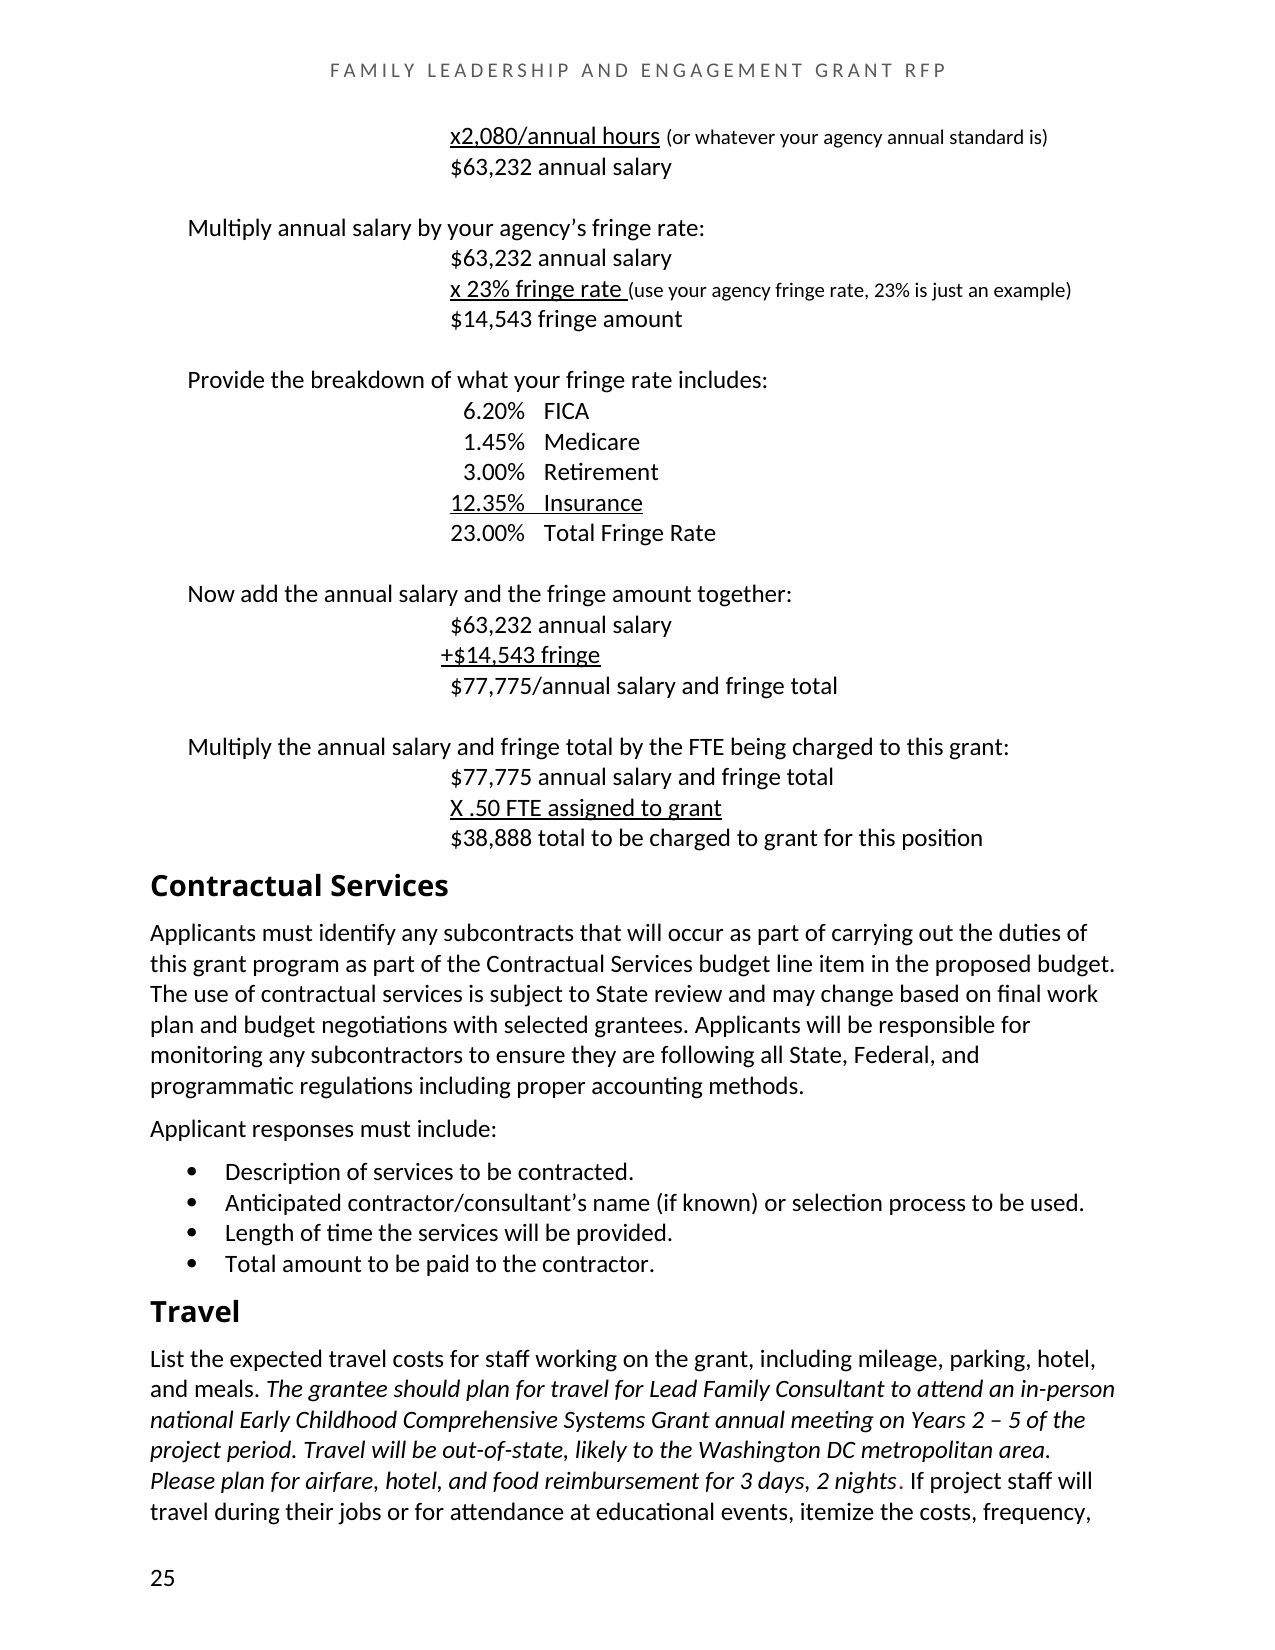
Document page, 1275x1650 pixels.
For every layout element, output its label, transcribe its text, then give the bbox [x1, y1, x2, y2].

text x 23% fringe rate (use your agency fringe rate, 23% is just an example) [375, 273, 1125, 303]
text $63,232 annual salary [375, 242, 1125, 273]
list Anticipated contractor/consultant’s name (if known) or selection process to be used. [187, 1187, 1125, 1217]
text $14,543 fringe amount [375, 303, 1125, 334]
text $77,775 annual salary and fringe total [375, 761, 1125, 792]
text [150, 1343, 1125, 1526]
subtitle Contractual Services [150, 865, 1125, 905]
text Multiply the annual salary and fringe total by the FTE being charged to this grant: [187, 731, 1125, 761]
text Applicant responses must include: [150, 1113, 1125, 1144]
text $38,888 total to be charged to grant for this position [375, 822, 1125, 853]
text 12.35% Insurance [187, 487, 1125, 517]
list Total amount to be paid to the contractor. [187, 1248, 1125, 1278]
text Multiply annual salary by your agency’s fringe rate: [187, 212, 1125, 242]
text X .50 FTE assigned to grant [375, 792, 1125, 822]
text $63,232 annual salary [375, 609, 1125, 639]
text $77,775/annual salary and fringe total [375, 670, 1125, 700]
list Length of time the services will be provided. [187, 1217, 1125, 1248]
text 6.20% FICA [187, 395, 1125, 426]
subtitle Travel [150, 1291, 1125, 1331]
text $63,232 annual salary [375, 151, 1125, 181]
text Now add the annual salary and the fringe amount together: [187, 578, 1125, 609]
text Provide the breakdown of what your fringe rate includes: [187, 364, 1125, 395]
list Description of services to be contracted. [187, 1156, 1125, 1187]
text 23.00% Total Fringe Rate [187, 517, 1125, 548]
text 3.00% Retirement [187, 456, 1125, 487]
text x2,080/annual hours (or whatever your agency annual standard is) [412, 120, 1125, 151]
text +$14,543 fringe [150, 639, 1125, 670]
text 1.45% Medicare [187, 426, 1125, 456]
text Applicants must identify any subcontracts that will occur as part of carrying out the duties of this grant program as part of the Contractual Services budget line item in the proposed budget. The use of contractual services is subject to State review and may change based on final work plan and budget negotiations with selected grantees. Applicants will be responsible for monitoring any subcontractors to ensure they are following all State, Federal, and programmatic regulations including proper accounting methods. [150, 918, 1125, 1101]
